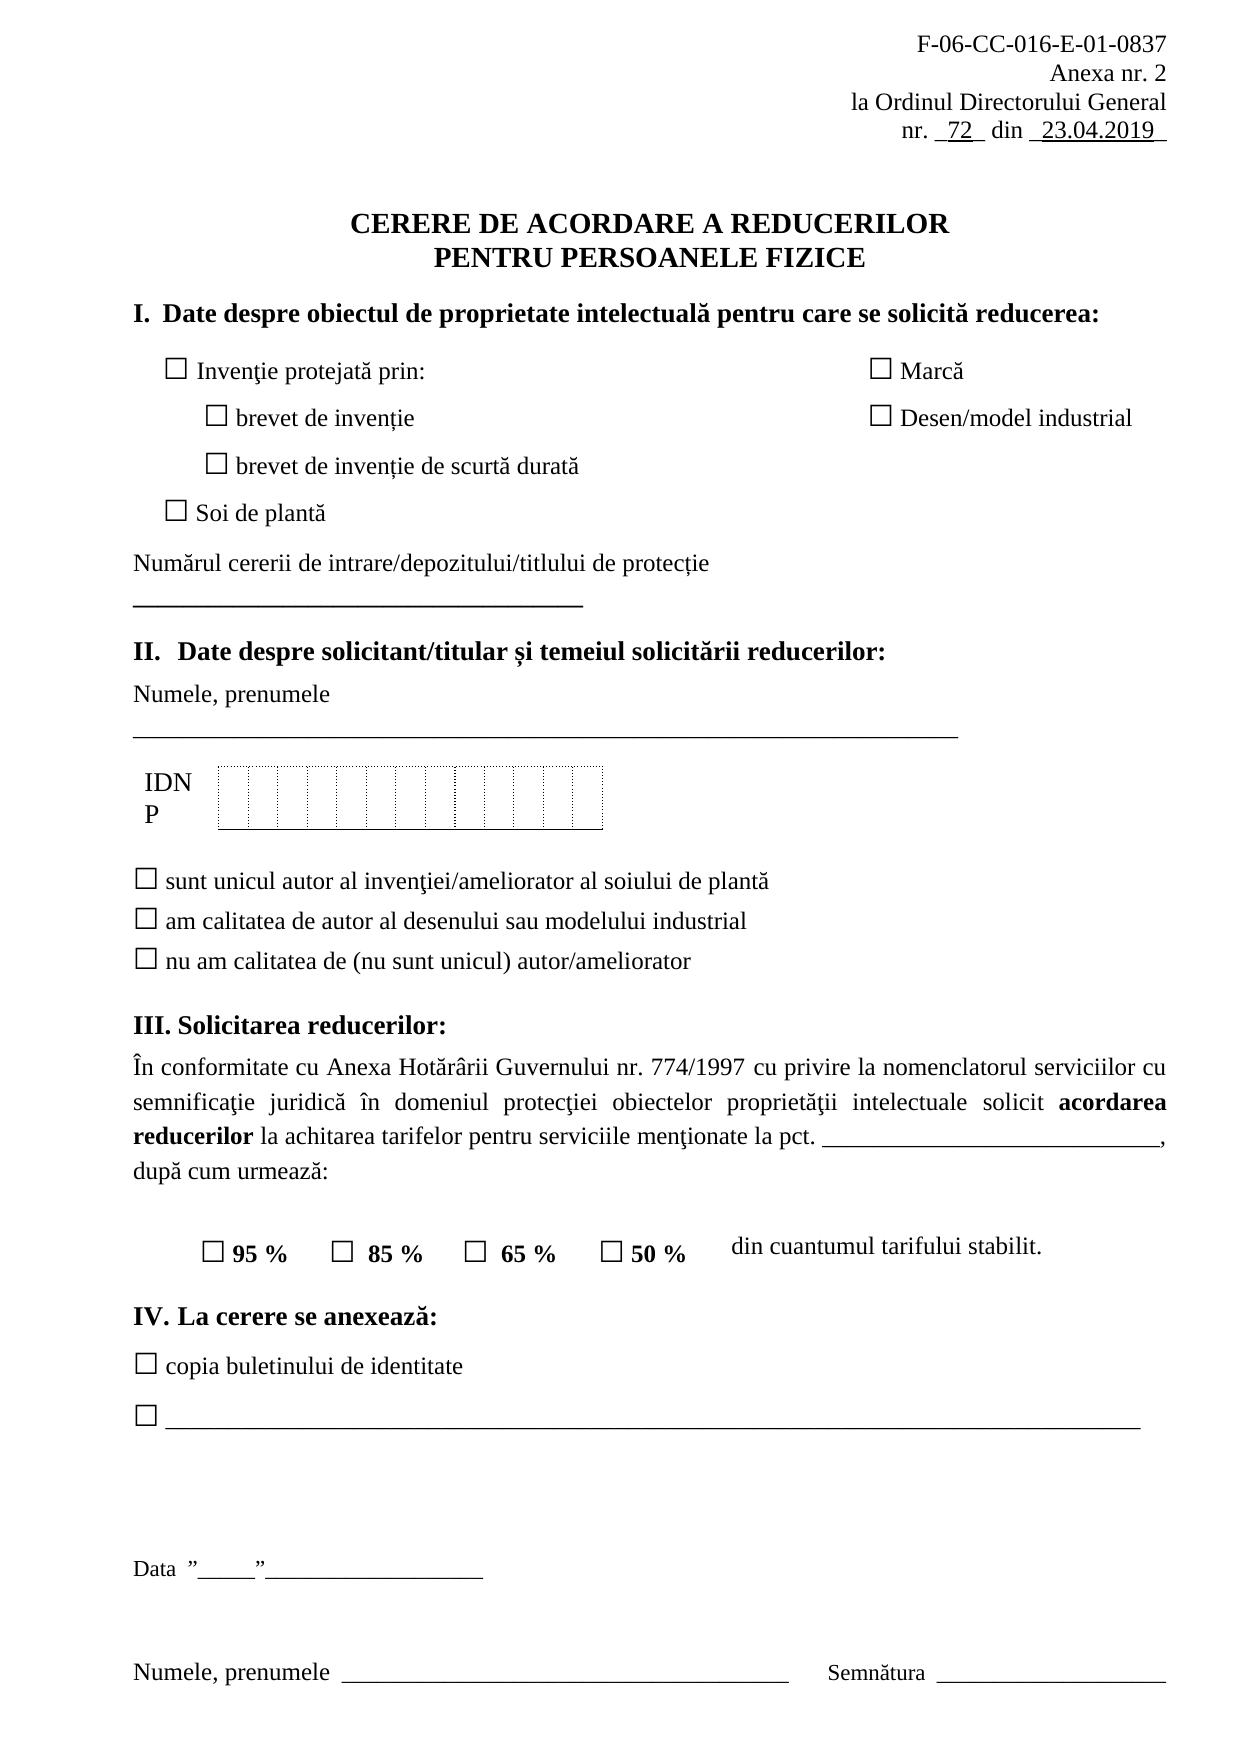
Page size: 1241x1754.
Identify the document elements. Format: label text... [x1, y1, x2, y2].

table_header IDNP [133, 766, 218, 829]
table_header Invenţie protejată prin: brevet de invenție brevet de invenție de scurtă durată Soi de plantă [133, 348, 808, 536]
table_header 95 % [189, 1231, 318, 1271]
list Solicitarea reducerilor: [133, 1009, 1167, 1040]
text PENTRU PERSOANELE FIZICE [133, 240, 1167, 273]
table_header 65 % [451, 1231, 587, 1271]
text ______________________________________________________________________________ [133, 1395, 1167, 1435]
text Data ”_____”___________________ [133, 1555, 1167, 1582]
table_header [573, 766, 602, 829]
text nr. _72_ din _23.04.2019_ [798, 115, 1167, 144]
table_header din cuantumul tarifului stabilit. [720, 1231, 1148, 1271]
table_header [307, 766, 337, 829]
text Numele, prenumele __________________________________________________________________ [133, 679, 1167, 740]
text În conformitate cu Anexa Hotărârii Guvernului nr. 774/1997 cu privire la nomenclatorul serviciilor cu semnificaţie juridică în domeniul protecţiei obiectelor proprietăţii intelectuale solicit acordarea reducerilor la achitarea tarifelor pentru serviciile menţionate la pct. ___________________________, după cum urmează: [133, 1052, 1167, 1185]
text la Ordinul Directorului General [798, 87, 1167, 115]
table_header [396, 766, 425, 829]
table_header [366, 766, 396, 829]
table_header 50 % [587, 1231, 720, 1271]
table_header [543, 766, 573, 829]
table_header [514, 766, 543, 829]
text copia buletinului de identitate [133, 1343, 1167, 1383]
text CERERE DE ACORDARE A REDUCERILOR [133, 206, 1167, 240]
text am calitatea de autor al desenului sau modelului industrial [133, 898, 1167, 938]
text nu am calitatea de (nu sunt unicul) autor/ameliorator [133, 938, 1167, 978]
table_header [278, 766, 307, 829]
text Anexa nr. 2 [780, 58, 1167, 87]
list La cerere se anexează: [133, 1299, 1167, 1331]
table_header Marcă Desen/model industrial [809, 348, 1148, 536]
table_header [219, 766, 248, 829]
table_header 85 % [318, 1231, 451, 1271]
table_header [425, 766, 455, 829]
table_header [337, 766, 366, 829]
table_header [455, 766, 484, 829]
text Numărul cererii de intrare/depozitului/titlului de protecție ____________________________________ [133, 548, 1167, 610]
text sunt unicul autor al invenţiei/ameliorator al soiului de plantă [133, 859, 1167, 898]
table_header [248, 766, 278, 829]
text Numele, prenumele _______________________________________ Semnătura ____________________ [133, 1657, 1167, 1686]
table_header [484, 766, 514, 829]
list Date despre solicitant/titular și temeiul solicitării reducerilor: [133, 635, 1167, 666]
list Date despre obiectul de proprietate intelectuală pentru care se solicită reducerea: [133, 298, 1167, 329]
